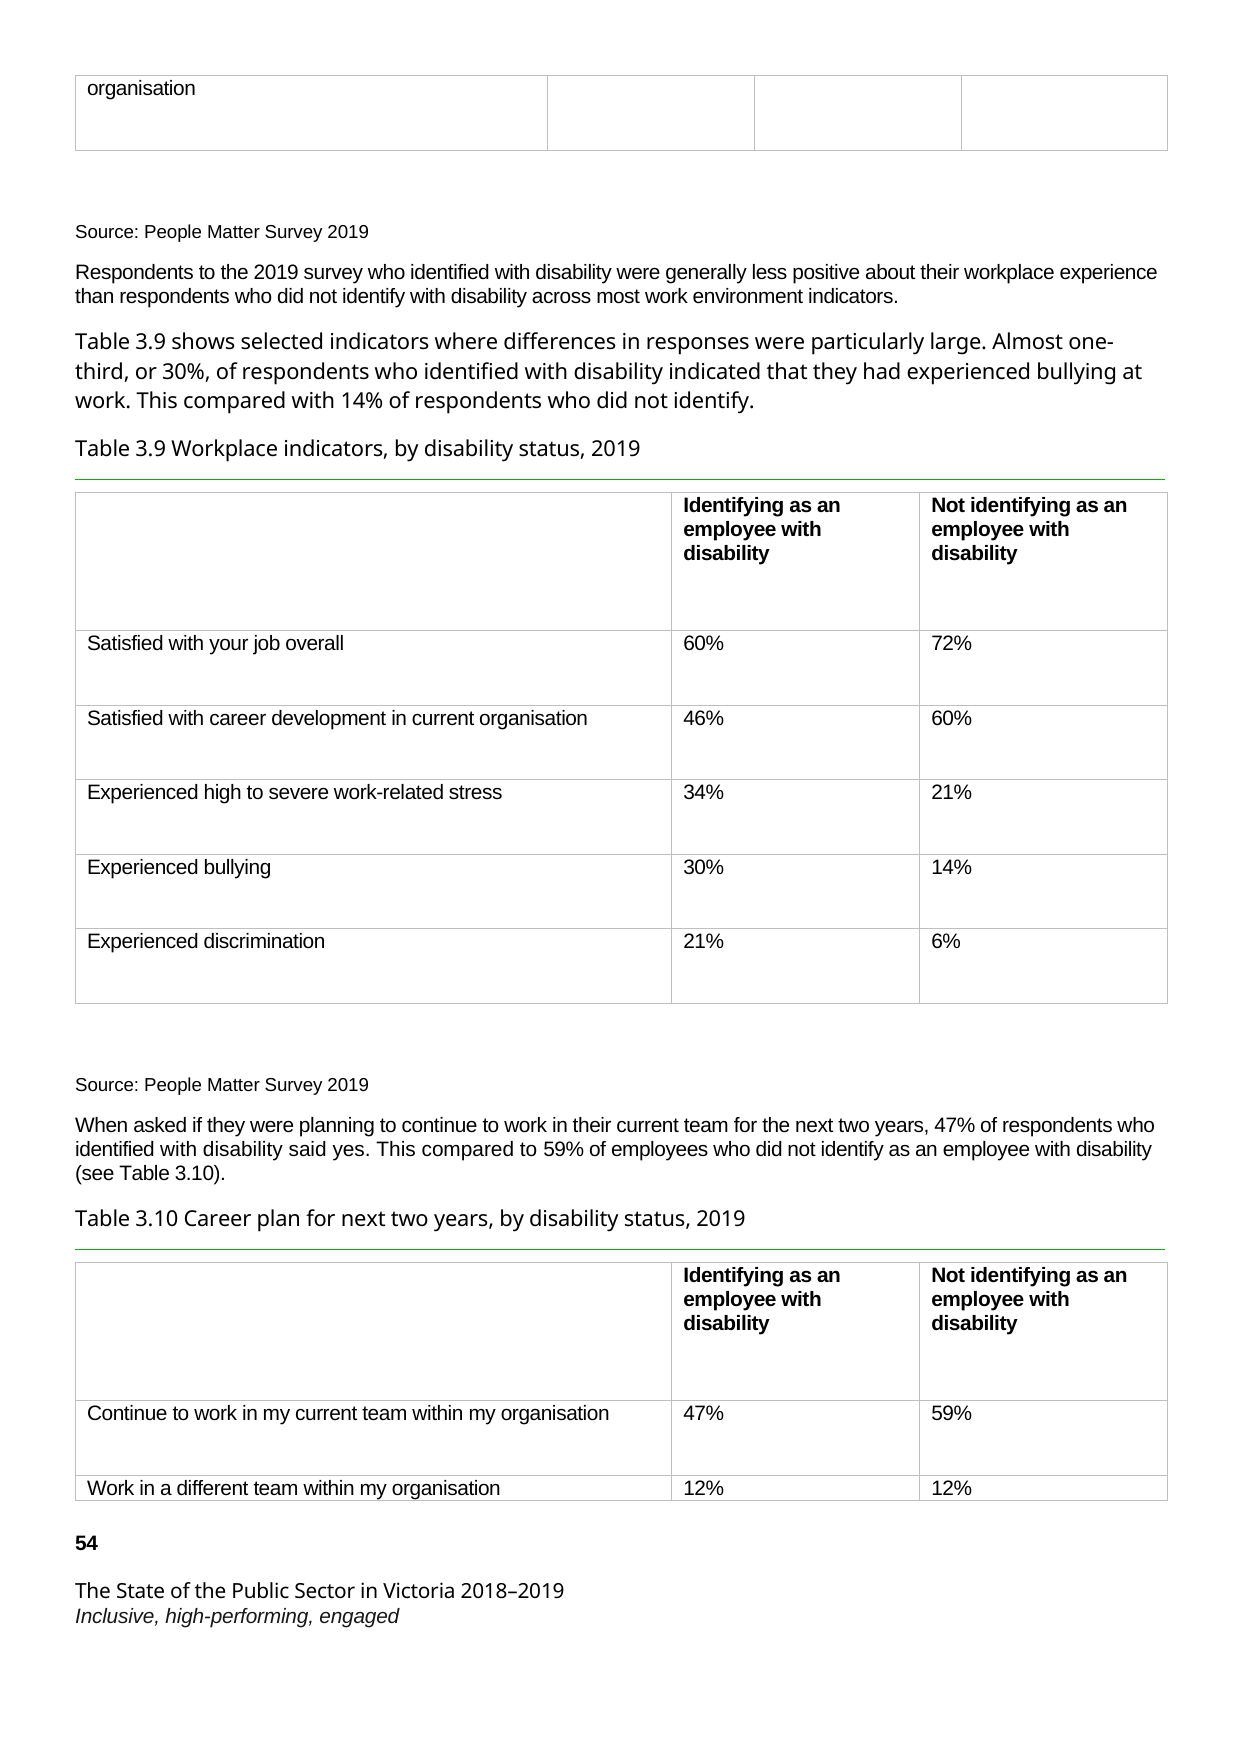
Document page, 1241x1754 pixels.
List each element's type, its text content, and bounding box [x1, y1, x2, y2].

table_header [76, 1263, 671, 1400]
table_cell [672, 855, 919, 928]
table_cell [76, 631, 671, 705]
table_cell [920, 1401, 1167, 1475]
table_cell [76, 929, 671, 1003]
text Source: People Matter Survey 2019 [75, 221, 1165, 242]
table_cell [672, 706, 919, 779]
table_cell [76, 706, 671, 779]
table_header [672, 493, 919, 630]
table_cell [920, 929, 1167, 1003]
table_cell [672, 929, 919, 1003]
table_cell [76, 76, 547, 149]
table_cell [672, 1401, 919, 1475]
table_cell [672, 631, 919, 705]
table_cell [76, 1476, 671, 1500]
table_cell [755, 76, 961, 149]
text Respondents to the 2019 survey who identified with disability were generally less positive about their workplace experience than respondents who did not identify with disability across most work environment indicators. [75, 260, 1165, 308]
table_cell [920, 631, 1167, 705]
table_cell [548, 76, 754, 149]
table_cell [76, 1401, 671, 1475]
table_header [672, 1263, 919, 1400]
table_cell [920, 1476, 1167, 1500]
text Table 3.9 shows selected indicators where differences in responses were particularly large. Almost one-third, or 30%, of respondents who identified with disability indicated that they had experienced bullying at work. This compared with 14% of respondents who did not identify. [75, 326, 1165, 415]
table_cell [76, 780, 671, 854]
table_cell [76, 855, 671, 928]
text Source: People Matter Survey 2019 [75, 1074, 1165, 1096]
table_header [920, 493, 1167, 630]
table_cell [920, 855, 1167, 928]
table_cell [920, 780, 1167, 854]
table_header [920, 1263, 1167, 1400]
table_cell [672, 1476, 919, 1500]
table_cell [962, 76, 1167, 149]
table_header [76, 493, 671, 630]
text Table 3.10 Career plan for next two years, by disability status, 2019 [75, 1203, 1165, 1249]
text When asked if they were planning to continue to work in their current team for the next two years, 47% of respondents who identified with disability said yes. This compared to 59% of employees who did not identify as an employee with disability (see Table 3.10). [75, 1113, 1165, 1185]
text Table 3.9 Workplace indicators, by disability status, 2019 [75, 433, 1165, 479]
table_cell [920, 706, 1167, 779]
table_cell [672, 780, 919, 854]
